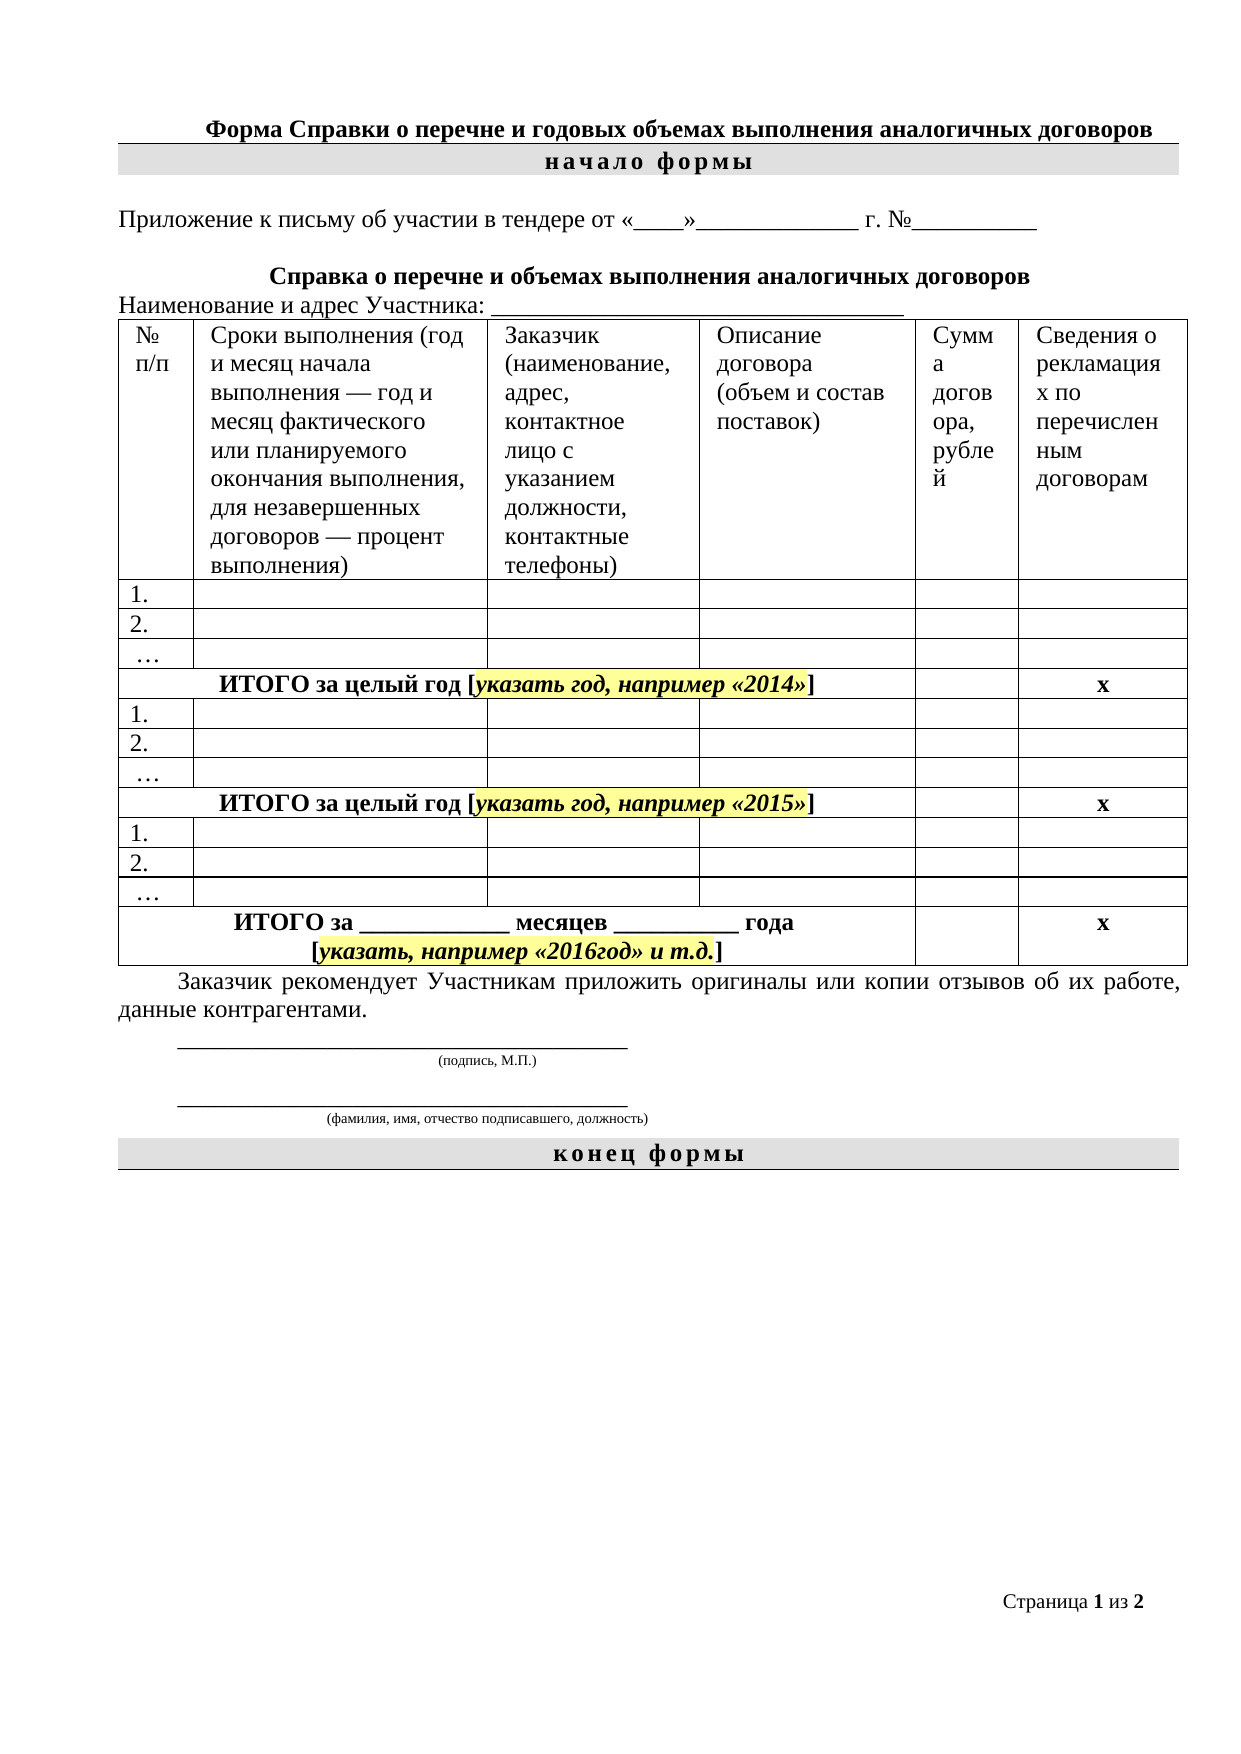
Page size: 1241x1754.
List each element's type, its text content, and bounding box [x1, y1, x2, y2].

table_cell [194, 818, 487, 847]
text (фамилия, имя, отчество подписавшего, должность) [118, 1109, 797, 1138]
table_cell [916, 669, 1018, 698]
table_cell [916, 818, 1018, 847]
table_cell [194, 580, 487, 608]
table_header Описание договора (объем и состав поставок) [700, 320, 915, 578]
table_cell ИТОГО за целый год [указать год, например «2015»] [119, 788, 476, 817]
list Форма Справки о перечне и годовых объемах выполнения аналогичных договоров [177, 114, 1181, 143]
table_cell [488, 580, 699, 608]
table_cell [916, 580, 1018, 608]
table_cell [488, 639, 699, 668]
table_header Сроки выполнения (год и месяц начала выполнения — год и месяц фактического или планируемого окончания выполнения, для незавершенных договоров — процент выполнения) [194, 320, 487, 578]
table_cell [916, 878, 1018, 906]
table_cell [119, 818, 193, 847]
table_cell [700, 818, 915, 847]
table_header № п/п [119, 320, 193, 578]
table_cell [700, 609, 915, 638]
table_cell … [119, 758, 193, 787]
table_cell [194, 699, 487, 727]
table_cell ИТОГО за ____________ месяцев __________ года [указать, например «2016год» и т.д.] [119, 907, 915, 965]
table_cell [916, 639, 1018, 668]
table_cell [488, 818, 699, 847]
table_cell [1019, 639, 1187, 668]
table_cell [1019, 699, 1187, 727]
text ____________________________________ [118, 1023, 1181, 1052]
table_cell [488, 758, 699, 787]
table_cell [700, 758, 915, 787]
table_cell [916, 907, 1018, 965]
table_cell … [119, 639, 193, 668]
table_cell ИТОГО за целый год [указать год, например «2014»] [119, 669, 476, 698]
table_cell [119, 729, 193, 757]
table_cell [488, 878, 699, 906]
table_cell [194, 848, 487, 876]
table_cell [916, 609, 1018, 638]
table_cell [194, 609, 487, 638]
table_cell [194, 729, 487, 757]
table_cell [194, 758, 487, 787]
table_cell ИТОГО за целый год [указать год, например «2014»] [807, 669, 915, 698]
text Справка о перечне и объемах выполнения аналогичных договоров [118, 261, 1181, 290]
text (подпись, М.П.) [118, 1052, 797, 1081]
table_cell х [1019, 788, 1187, 817]
table_cell [1019, 580, 1187, 608]
table_cell [488, 609, 699, 638]
table_cell [700, 580, 915, 608]
text ____________________________________ [118, 1081, 1181, 1109]
table_cell х [1019, 907, 1187, 965]
table_cell [700, 639, 915, 668]
table_cell [916, 788, 1018, 817]
table_cell [700, 699, 915, 727]
table_cell [119, 580, 193, 608]
table_cell [194, 878, 487, 906]
text Наименование и адрес Участника: _________________________________ [118, 290, 1181, 319]
table_cell [1019, 878, 1187, 906]
table_cell [1019, 818, 1187, 847]
table_cell [488, 848, 699, 876]
table_cell [700, 729, 915, 757]
text Приложение к письму об участии в тендере от «____»_____________ г. №__________ [118, 204, 1181, 232]
table_cell [1019, 848, 1187, 876]
table_cell [1019, 729, 1187, 757]
table_cell [119, 699, 193, 727]
table_cell ИТОГО за целый год [указать год, например «2015»] [807, 788, 915, 817]
table_cell [488, 699, 699, 727]
table_cell [700, 848, 915, 876]
table_cell [1019, 609, 1187, 638]
text начало формы [118, 144, 1179, 175]
table_header Сведения о рекламациях по перечисленным договорам [1019, 320, 1187, 578]
table_cell [916, 848, 1018, 876]
table_cell [194, 639, 487, 668]
table_cell х [1019, 669, 1187, 698]
table_cell [1019, 758, 1187, 787]
text Заказчик рекомендует Участникам приложить оригиналы или копии отзывов об их работе, данные контрагентами. [118, 966, 1181, 1023]
table_cell [916, 699, 1018, 727]
table_cell [119, 609, 193, 638]
table_cell [916, 758, 1018, 787]
table_cell … [119, 878, 193, 906]
table_cell [916, 729, 1018, 757]
table_header Сумма договора, рублей [916, 320, 1018, 578]
text конец формы [118, 1138, 1179, 1169]
table_cell [700, 878, 915, 906]
table_header Заказчик (наименование, адрес, контактное лицо с указанием должности, контактные телефоны) [488, 320, 699, 578]
table_cell [488, 729, 699, 757]
table_cell [119, 848, 193, 876]
